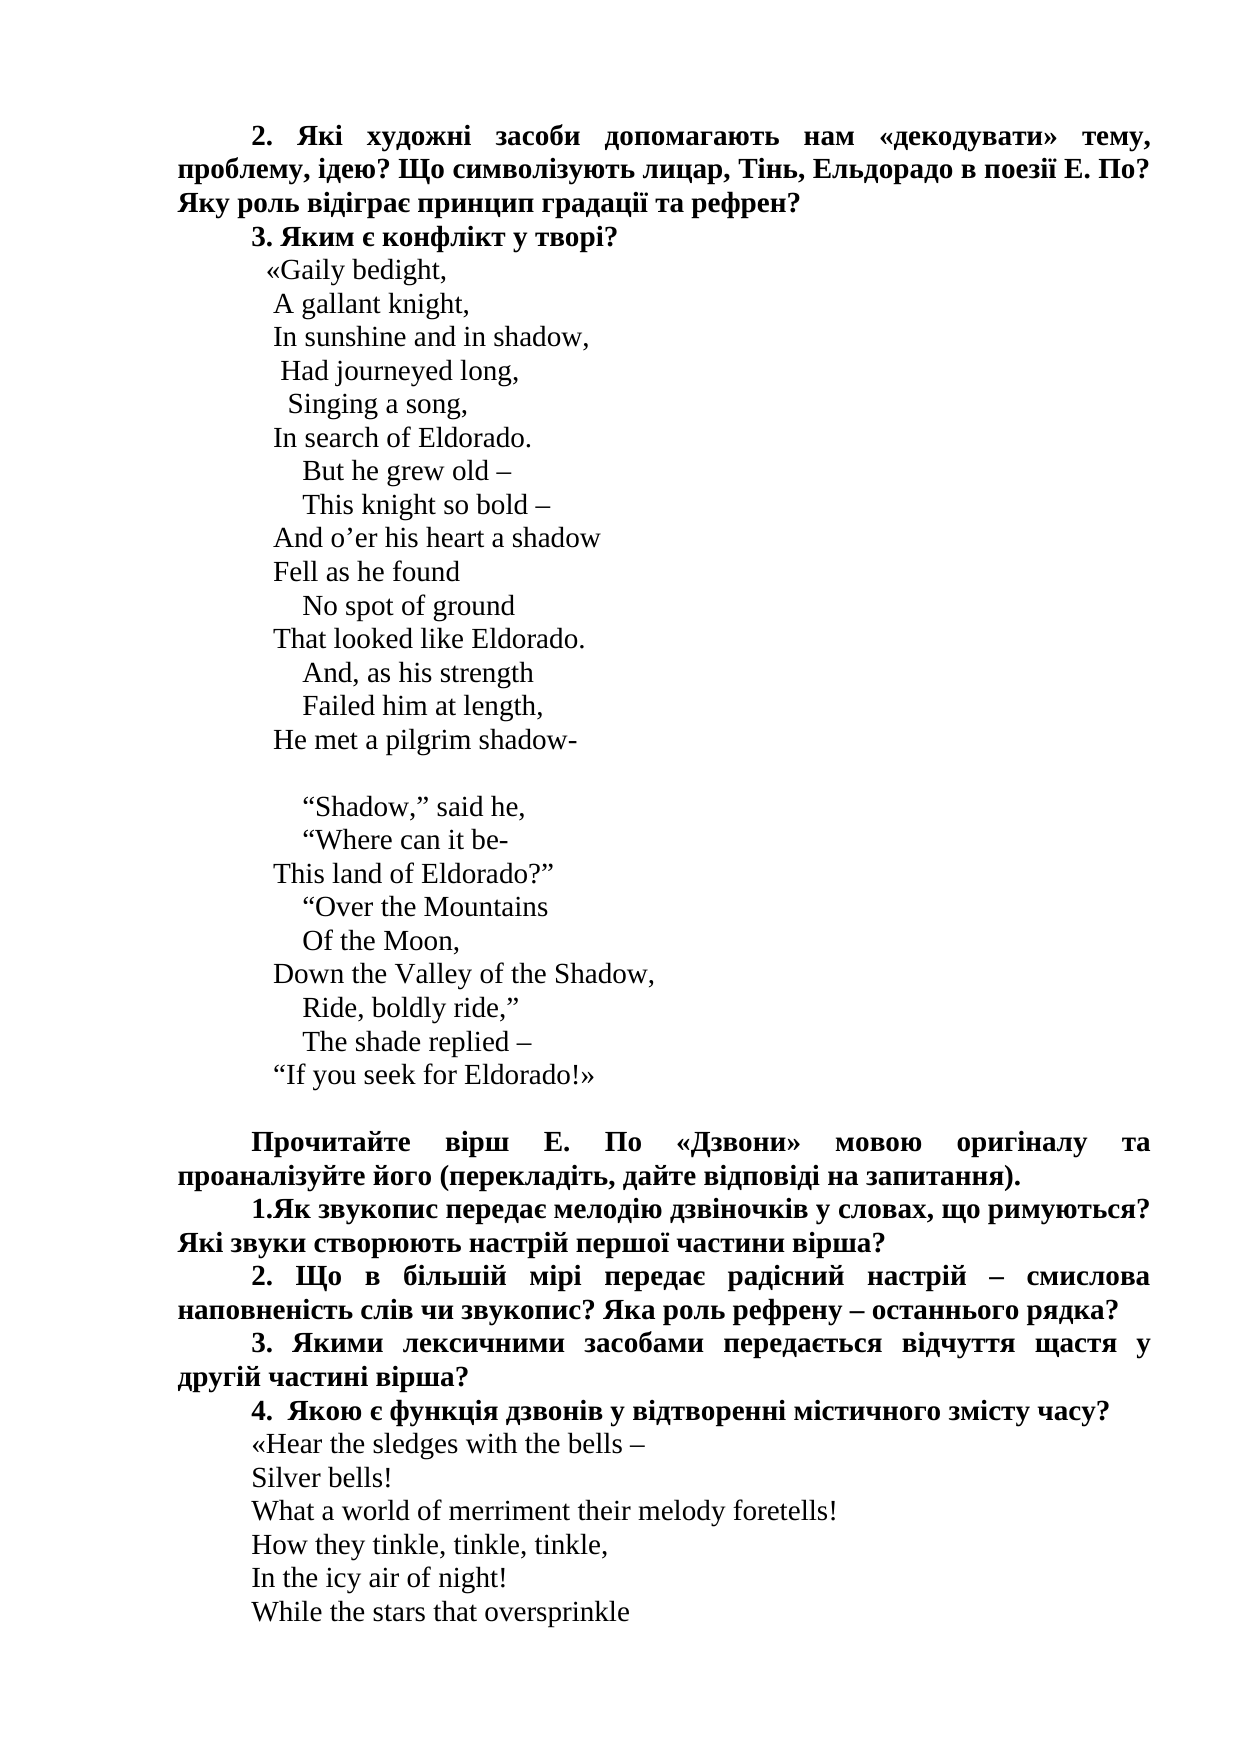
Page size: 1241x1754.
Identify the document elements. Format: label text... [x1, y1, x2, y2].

text 2. Які художні засоби допомагають нам «декодувати» тему, проблему, ідею? Що символізують лицар, Тінь, Ельдорадо в поезії Е. По? Яку роль відіграє принцип градації та рефрен? [177, 118, 1152, 219]
text Had journeyed long, [177, 353, 1152, 386]
text This knight so bold – [177, 487, 1152, 521]
text A gallant knight, [177, 286, 1152, 319]
text “Over the Mountains [177, 889, 1152, 923]
text 3. Якими лексичними засобами передається відчуття щастя у другій частині вірша? [177, 1326, 1152, 1393]
text 4. Якою є функція дзвонів у відтворенні містичного змісту часу? [177, 1393, 1152, 1426]
text In sunshine and in shadow, [177, 319, 1152, 353]
text Fell as he found [177, 554, 1152, 588]
text Silver bells! [177, 1460, 1152, 1493]
text 2. Що в більшій мірі передає радісний настрій – смислова наповненість слів чи звукопис? Яка роль рефрену – останнього рядка? [177, 1258, 1152, 1326]
text He met a pilgrim shadow- [177, 722, 1152, 755]
text While the stars that oversprinkle [177, 1594, 1152, 1627]
text What a world of merriment their melody foretells! [177, 1493, 1152, 1527]
text 3. Яким є конфлікт у творі? [177, 219, 1152, 252]
text The shade replied – [177, 1024, 1152, 1057]
text How they tinkle, tinkle, tinkle, [177, 1527, 1152, 1560]
text Of the Moon, [177, 923, 1152, 957]
text That looked like Eldorado. [177, 621, 1152, 655]
text “If you seek for Eldorado!» [177, 1057, 1152, 1091]
text Down the Valley of the Shadow, [177, 957, 1152, 990]
text “Shadow,” said he, [177, 789, 1152, 822]
text 1.Як звукопис передає мелодію дзвіночків у словах, що римуються? Які звуки створюють настрій першої частини вірша? [177, 1191, 1152, 1258]
text No spot of ground [177, 588, 1152, 621]
text Ride, boldly ride,” [177, 990, 1152, 1024]
text And, as his strength [177, 655, 1152, 688]
text Failed him at length, [177, 688, 1152, 722]
text But he grew old – [177, 453, 1152, 487]
text In the icy air of night! [177, 1560, 1152, 1594]
text “Where can it be- [177, 822, 1152, 856]
text «Hear the sledges with the bells – [177, 1426, 1152, 1460]
text This land of Eldorado?” [177, 856, 1152, 889]
text In search of Eldorado. [177, 420, 1152, 453]
text «Gaily bedight, [177, 252, 1152, 286]
text Прочитайте вірш Е. По «Дзвони» мовою оригіналу та проаналізуйте його (перекладіть, дайте відповіді на запитання). [177, 1124, 1152, 1191]
text Singing a song, [177, 386, 1152, 420]
text And o’er his heart a shadow [177, 521, 1152, 554]
